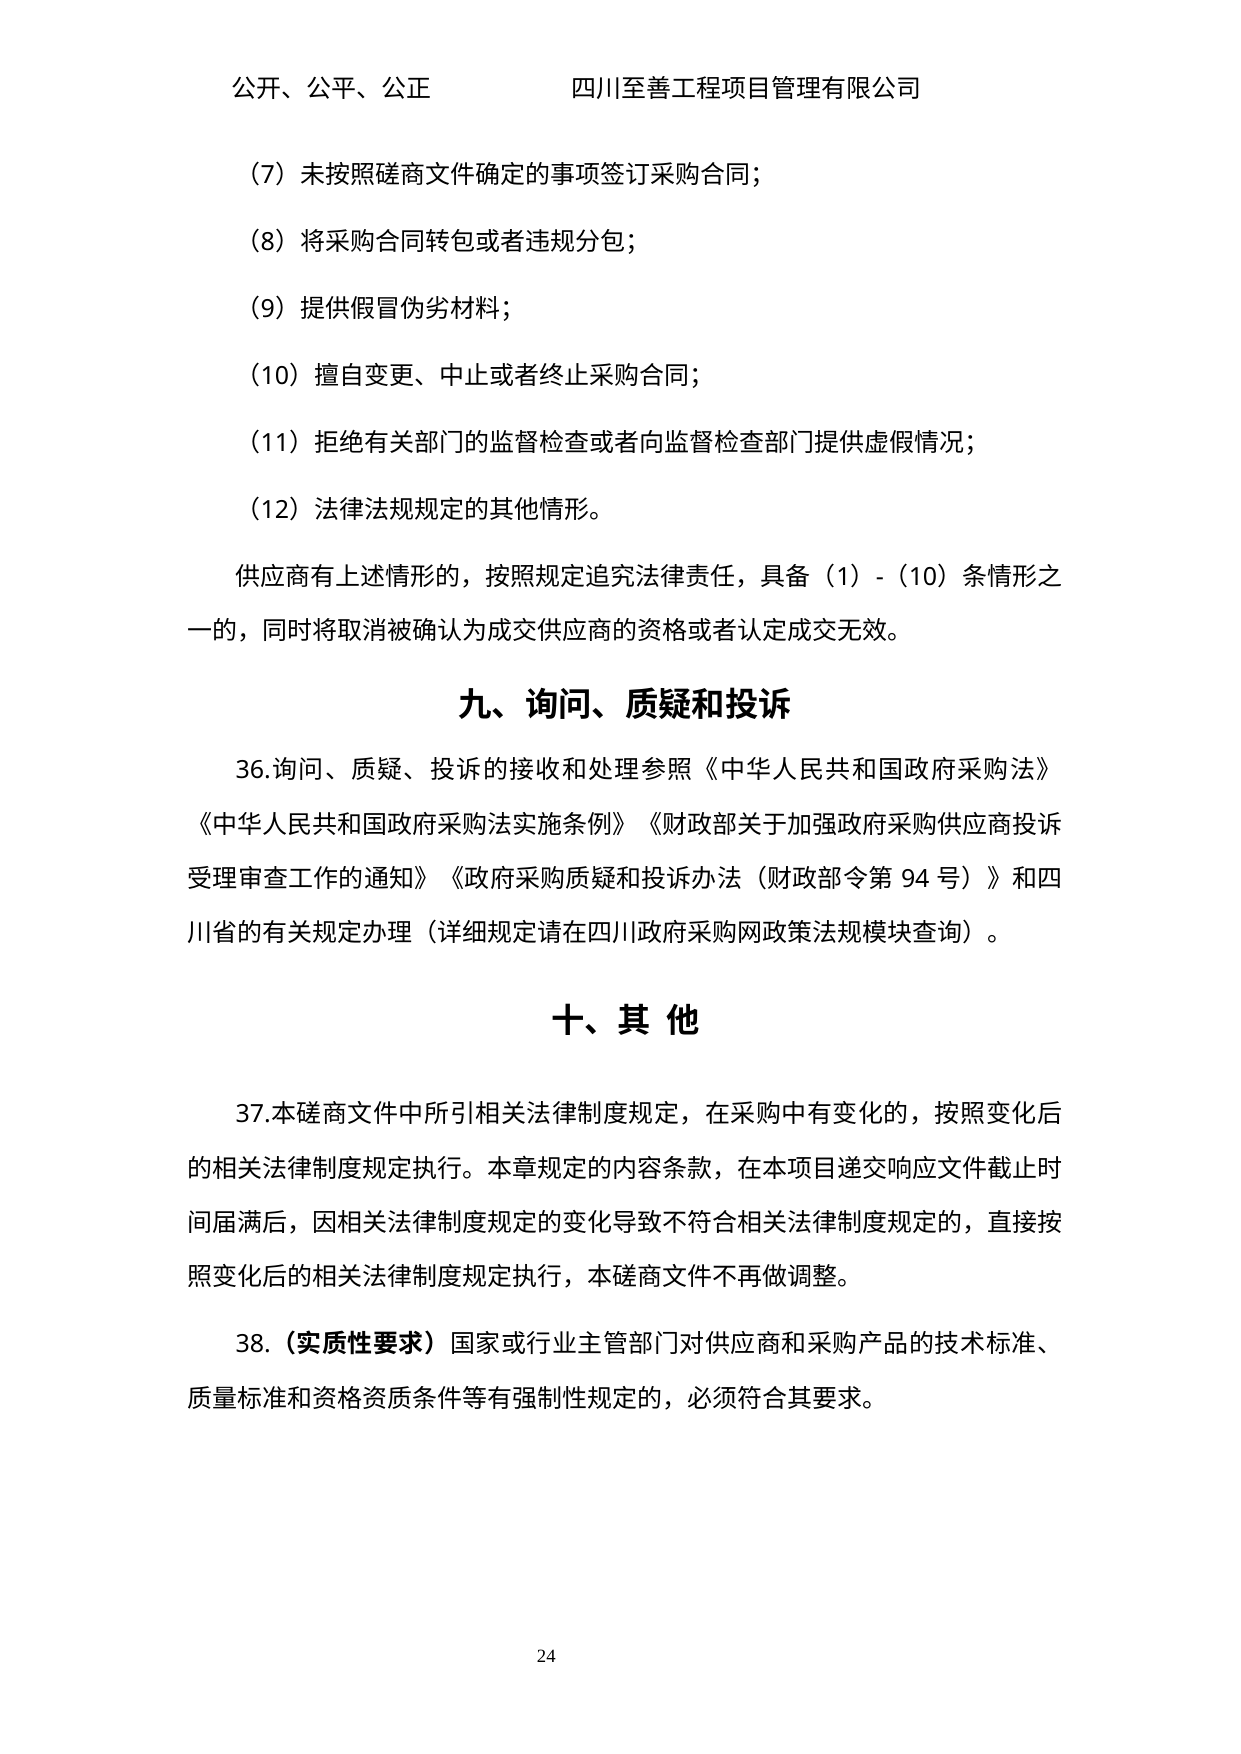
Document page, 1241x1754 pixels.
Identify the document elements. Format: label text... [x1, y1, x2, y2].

text （11）拒绝有关部门的监督检查或者向监督检查部门提供虚假情况； [187, 422, 1062, 459]
subtitle 询问、质疑和投诉 [187, 677, 1062, 726]
text 37.本磋商文件中所引相关法律制度规定，在采购中有变化的，按照变化后的相关法律制度规定执行。本章规定的内容条款，在本项目递交响应文件截止时间届满后，因相关法律制度规定的变化导致不符合相关法律制度规定的，直接按照变化后的相关法律制度规定执行，本磋商文件不再做调整。 [187, 1094, 1062, 1293]
text 36.询问、质疑、投诉的接收和处理参照《中华人民共和国政府采购法》《中华人民共和国政府采购法实施条例》《财政部关于加强政府采购供应商投诉受理审查工作的通知》《政府采购质疑和投诉办法（财政部令第 94 号）》和四川省的有关规定办理（详细规定请在四川政府采购网政策法规模块查询）。 [187, 750, 1062, 949]
text 38.（实质性要求）国家或行业主管部门对供应商和采购产品的技术标准、质量标准和资格资质条件等有强制性规定的，必须符合其要求。 [187, 1324, 1062, 1414]
text （10）擅自变更、中止或者终止采购合同； [187, 356, 1062, 392]
text （7）未按照磋商文件确定的事项签订采购合同； [187, 155, 1062, 191]
subtitle 十、其 他 [187, 994, 1062, 1042]
text （12）法律法规规定的其他情形。 [187, 489, 1062, 526]
text （9）提供假冒伪劣材料； [187, 289, 1062, 325]
text 供应商有上述情形的，按照规定追究法律责任，具备（1）-（10）条情形之一的，同时将取消被确认为成交供应商的资格或者认定成交无效。 [187, 556, 1062, 647]
text （8）将采购合同转包或者违规分包； [187, 222, 1062, 258]
